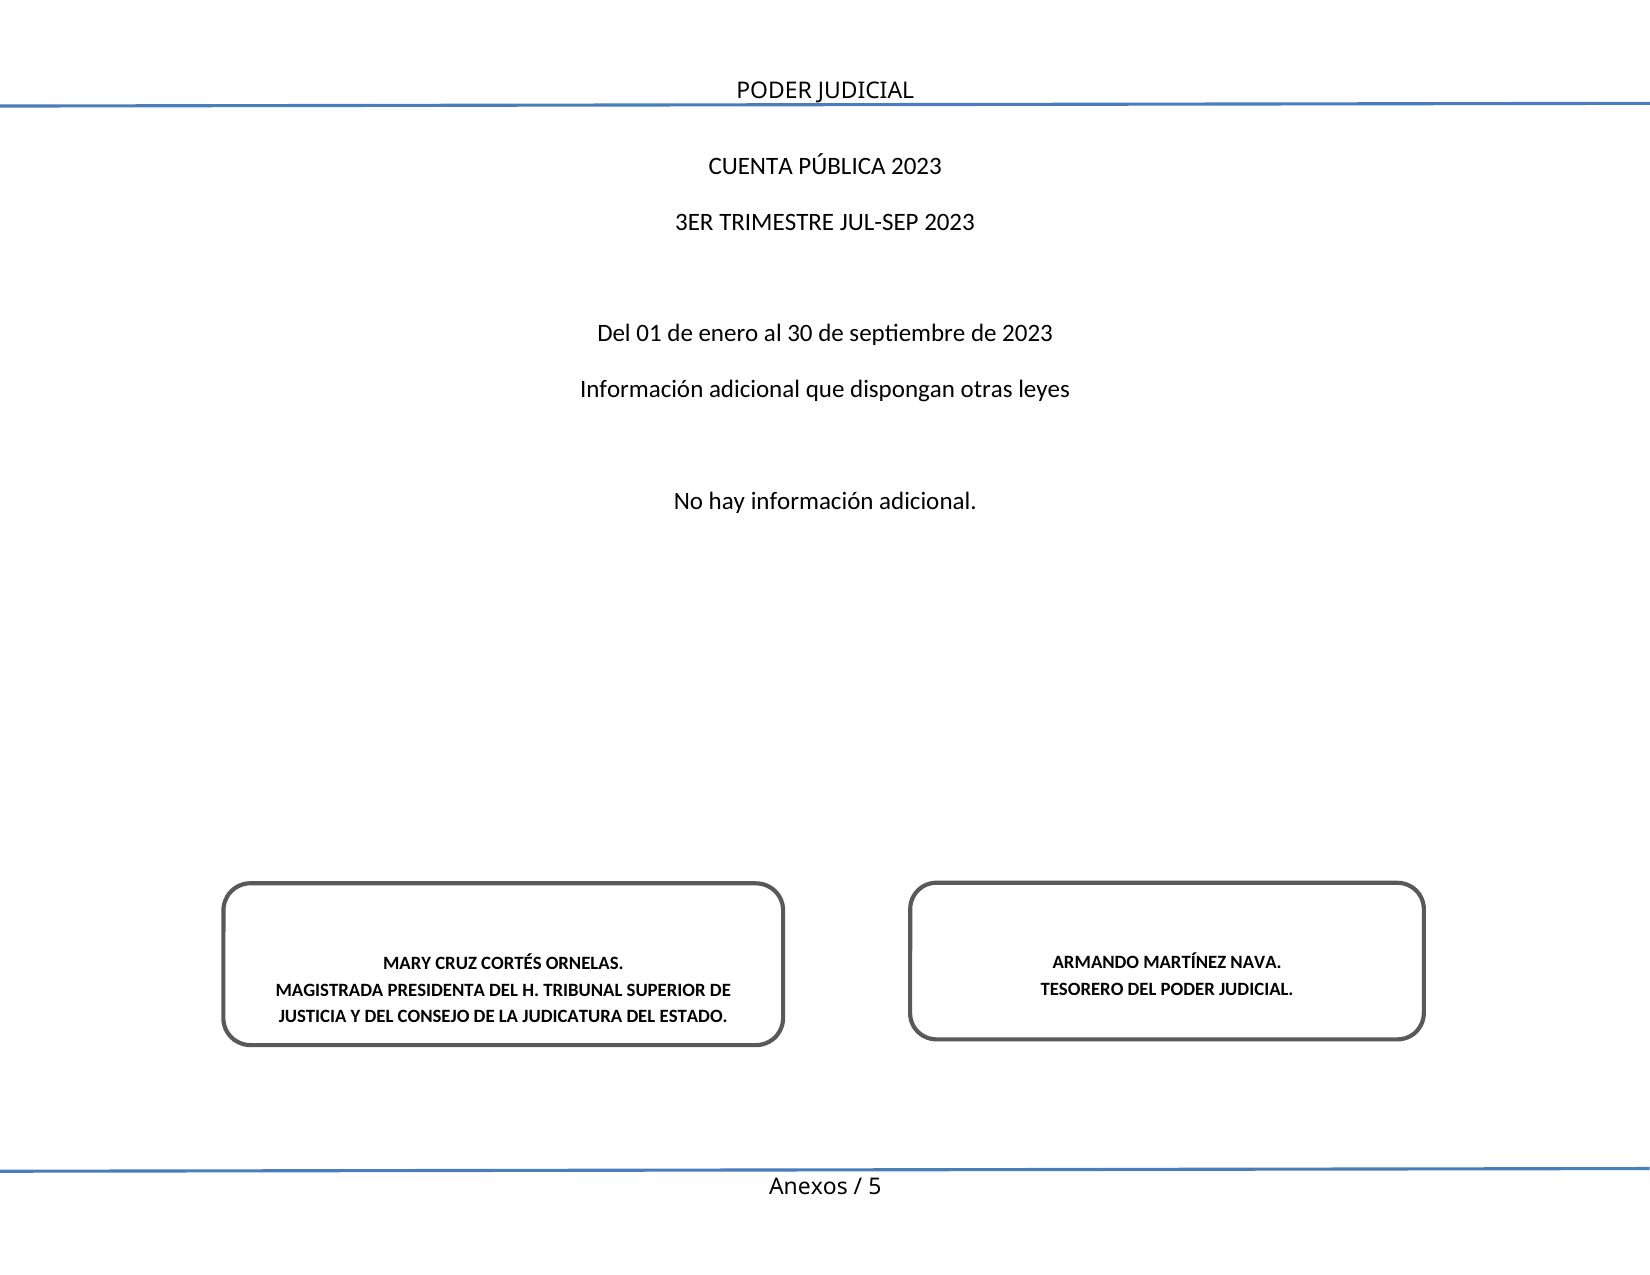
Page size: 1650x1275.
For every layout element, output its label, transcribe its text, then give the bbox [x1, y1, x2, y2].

text Información adicional que dispongan otras leyes [112, 373, 1537, 404]
text No hay información adicional. [112, 485, 1537, 516]
text 3ER TRIMESTRE JUL-SEP 2023 [112, 206, 1537, 236]
text Del 01 de enero al 30 de septiembre de 2023 [112, 317, 1537, 348]
text CUENTA PÚBLICA 2023 [112, 150, 1537, 181]
